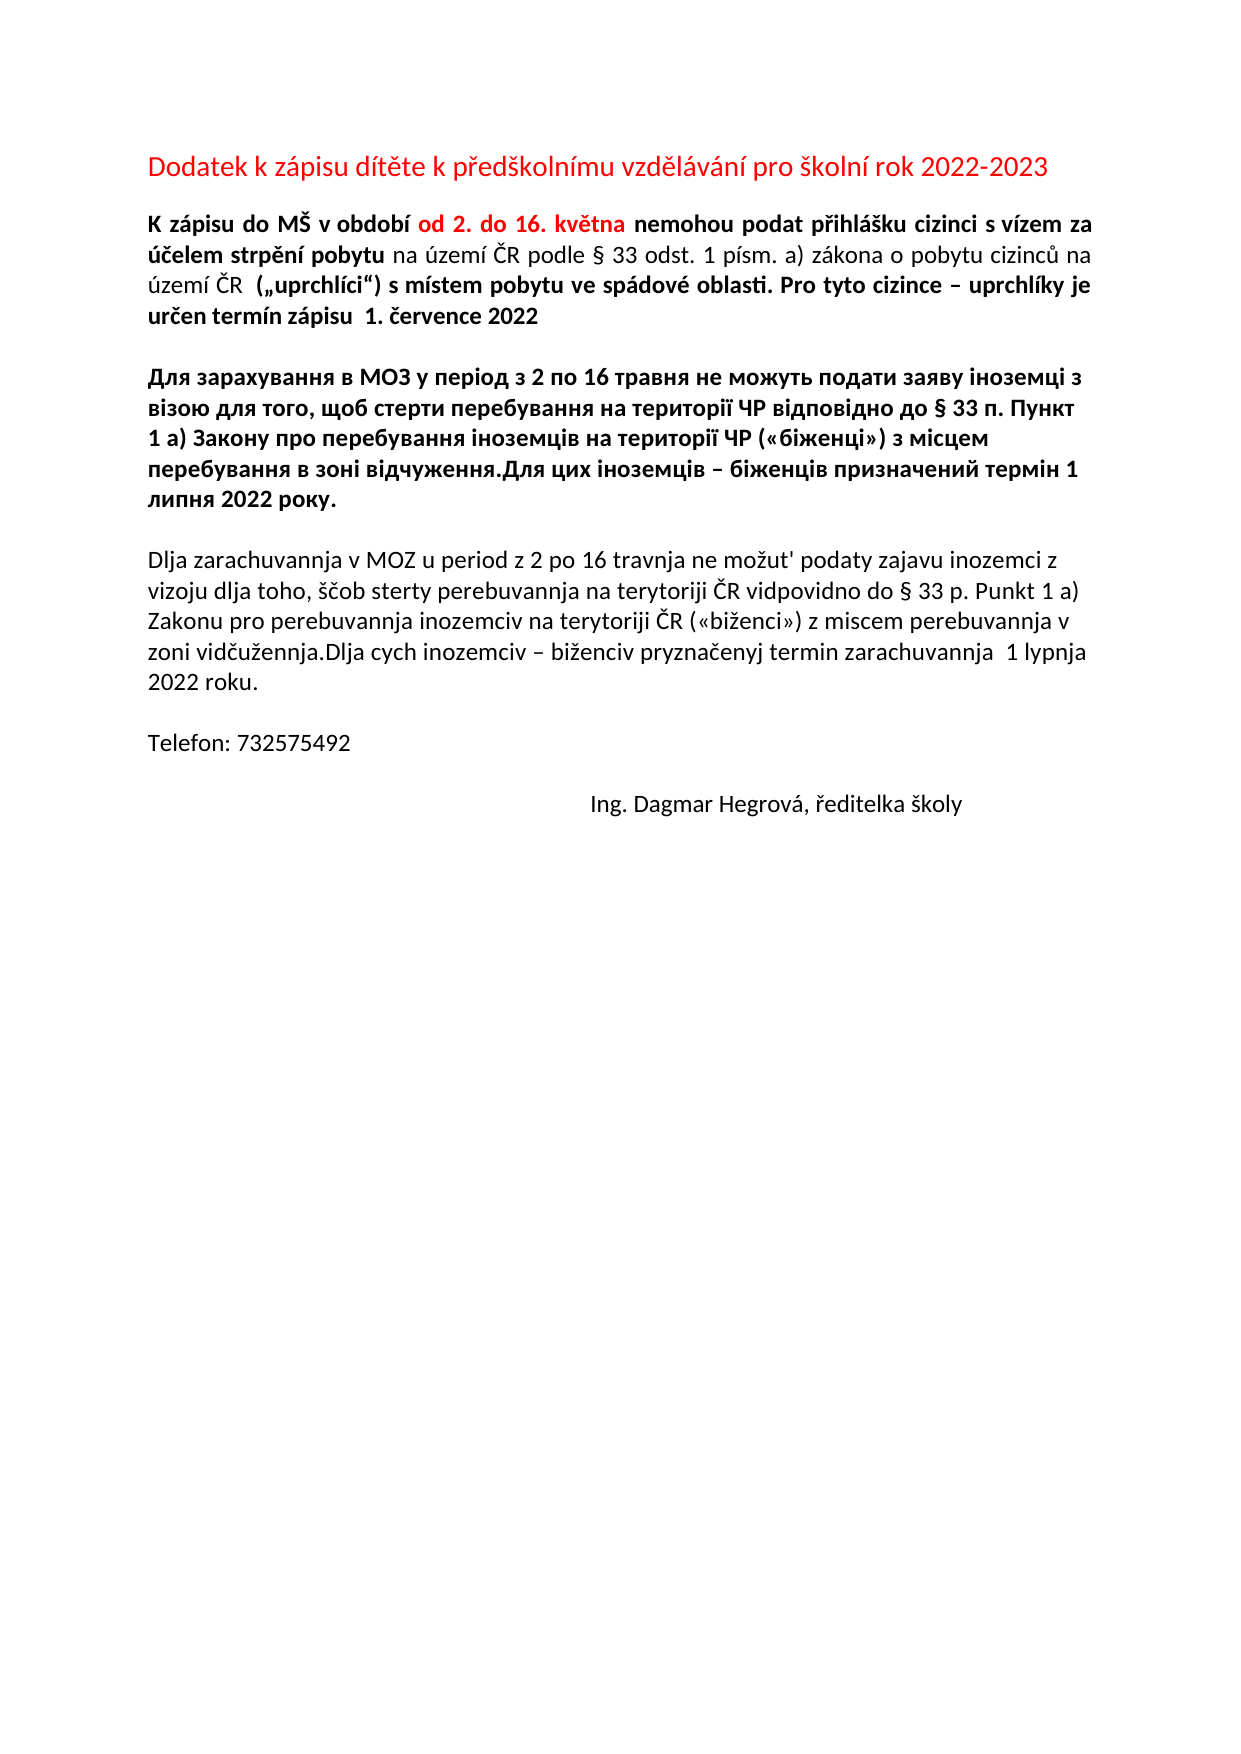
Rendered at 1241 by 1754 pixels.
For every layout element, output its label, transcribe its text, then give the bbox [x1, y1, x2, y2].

text K zápisu do MŠ v období od 2. do 16. května nemohou podat přihlášku cizinci s vízem za účelem strpění pobytu na území ČR podle § 33 odst. 1 písm. a) zákona o pobytu cizinců na území ČR („uprchlíci“) s místem pobytu ve spádové oblasti. Pro tyto cizince – uprchlíky je určen termín zápisu 1. července 2022 [148, 209, 1093, 331]
text Dodatek k zápisu dítěte k předškolnímu vzdělávání pro školní rok 2022-2023 [148, 148, 1093, 183]
text Dlja zarachuvannja v MOZ u period z 2 po 16 travnja ne možut' podaty zajavu inozemci z vizoju dlja toho, ščob sterty perebuvannja na terytoriji ČR vidpovidno do § 33 p. Punkt 1 a) Zakonu pro perebuvannja inozemciv na terytoriji ČR («biženci») z miscem perebuvannja v zoni vidčužennja.Dlja cych inozemciv – biženciv pryznačenyj termin zarachuvannja 1 lypnja 2022 roku. [148, 544, 1093, 697]
text Telefon: 732575492 [148, 727, 1093, 758]
text Ing. Dagmar Hegrová, ředitelka školy [148, 788, 1093, 819]
text Для зарахування в МОЗ у період з 2 по 16 травня не можуть подати заяву іноземці з візою для того, щоб стерти перебування на території ЧР відповідно до § 33 п. Пункт 1 а) Закону про перебування іноземців на території ЧР («біженці») з місцем перебування в зоні відчуження.Для цих іноземців – біженців призначений термін 1 липня 2022 року. [148, 361, 1093, 514]
